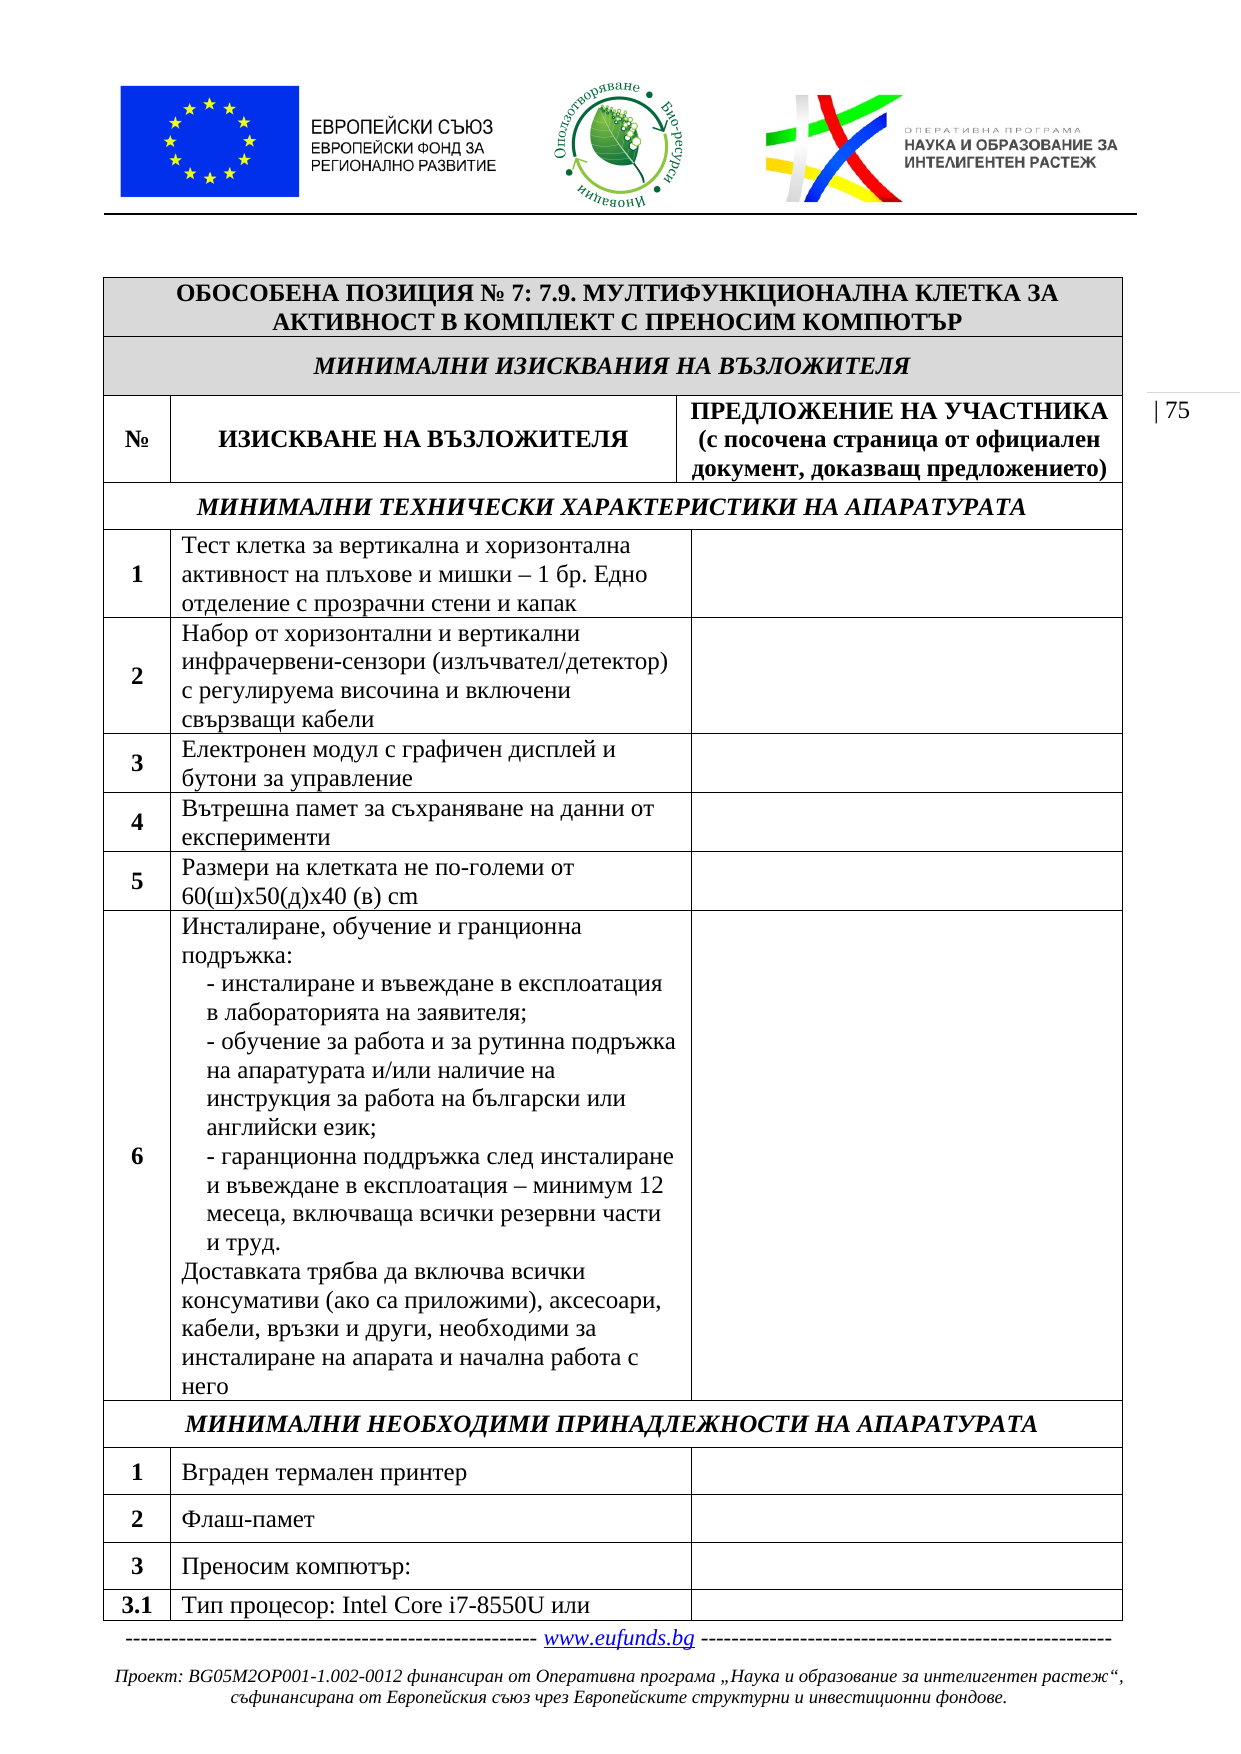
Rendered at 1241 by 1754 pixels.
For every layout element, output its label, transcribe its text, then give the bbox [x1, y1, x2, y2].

table_cell [692, 793, 1122, 851]
table_cell [692, 911, 1122, 1400]
table_cell Флаш-памет [171, 1495, 691, 1542]
table_cell 3 [104, 1543, 170, 1589]
table_cell 3.1 [104, 1590, 170, 1620]
table_cell 2 [104, 1495, 170, 1542]
table_cell Вграден термален принтер [171, 1448, 691, 1494]
table_cell [692, 734, 1122, 792]
table_cell МИНИМАЛНИ ТЕХНИЧЕСКИ ХАРАКТЕРИСТИКИ НА АПАРАТУРАТА [104, 483, 1122, 529]
table_cell Тест клетка за вертикална и хоризонтална активност на плъхове и мишки – 1 бр. Едно отделение с прозрачни стени и капак [171, 530, 691, 617]
picture [553, 78, 687, 212]
table_cell 5 [104, 852, 170, 910]
table_cell [692, 1590, 1122, 1620]
table_cell [692, 1543, 1122, 1589]
table_cell 2 [104, 618, 170, 733]
table_header ОБОСОБЕНА ПОЗИЦИЯ № 7: 7.9. МУЛТИФУНКЦИОНАЛНА КЛЕТКА ЗА АКТИВНОСТ В КОМПЛЕКТ С ПРЕНОСИМ КОМПЮТЪР [104, 278, 1122, 336]
table_cell Размери на клетката не по-големи от 60(ш)x50(д)x40 (в) cm [171, 852, 691, 910]
table_cell Преносим компютър: [171, 1543, 691, 1589]
table_cell [692, 852, 1122, 910]
picture [103, 73, 529, 212]
table_cell 6 [104, 911, 170, 1400]
table_cell Набор от хоризонтални и вертикални инфрачервени-сензори (излъчвател/детектор) с регулируема височина и включени свързващи кабели [171, 618, 691, 733]
table_cell № [104, 396, 170, 482]
table_cell 4 [104, 793, 170, 851]
table_cell Тип процесор: Intel Core i7-8550U или еквивалент [171, 1590, 691, 1620]
table_cell [692, 530, 1122, 617]
table_cell 1 [104, 1448, 170, 1494]
table_cell Минимални необходими принадлежности НА АПАРАТУРАТА [104, 1401, 1122, 1447]
table_cell Вътрешна памет за съхраняване на данни от експерименти [171, 793, 691, 851]
table_cell 3 [104, 734, 170, 792]
table_cell [692, 1495, 1122, 1542]
table_cell Eлектронен модул с графичен дисплей и бутони за управление [171, 734, 691, 792]
table_cell [692, 1448, 1122, 1494]
picture [751, 75, 1137, 212]
table_cell ПРЕДЛОЖЕНИЕ НА УЧАСТНИКА (с посочена страница от официален документ, доказващ предложението) [677, 396, 1122, 482]
table_cell МИНИМАЛНИ Изисквания на възложителя [104, 337, 1122, 395]
table_cell Инсталиране, обучение и гранционна подръжка: - инсталиране и въвеждане в експлоатация в лабораторията на заявителя; - обучение за работа и за рутинна подръжка на апаратурата и/или наличие на инструкция за работа на български или английски език; - гаранционна поддръжка след инсталиране и въвеждане в експлоатация – минимум 12 месеца, включваща всички резервни части и труд. Доставката трябва да включва всички консумативи (ако са приложими), аксесоари, кабели, връзки и други, необходими за инсталиране на апарата и начална работа с него [171, 911, 691, 1400]
table_cell [692, 618, 1122, 733]
table_cell ИЗИСКВАНЕ НА ВЪЗЛОЖИТЕЛЯ [171, 396, 676, 482]
table_cell 1 [104, 530, 170, 617]
